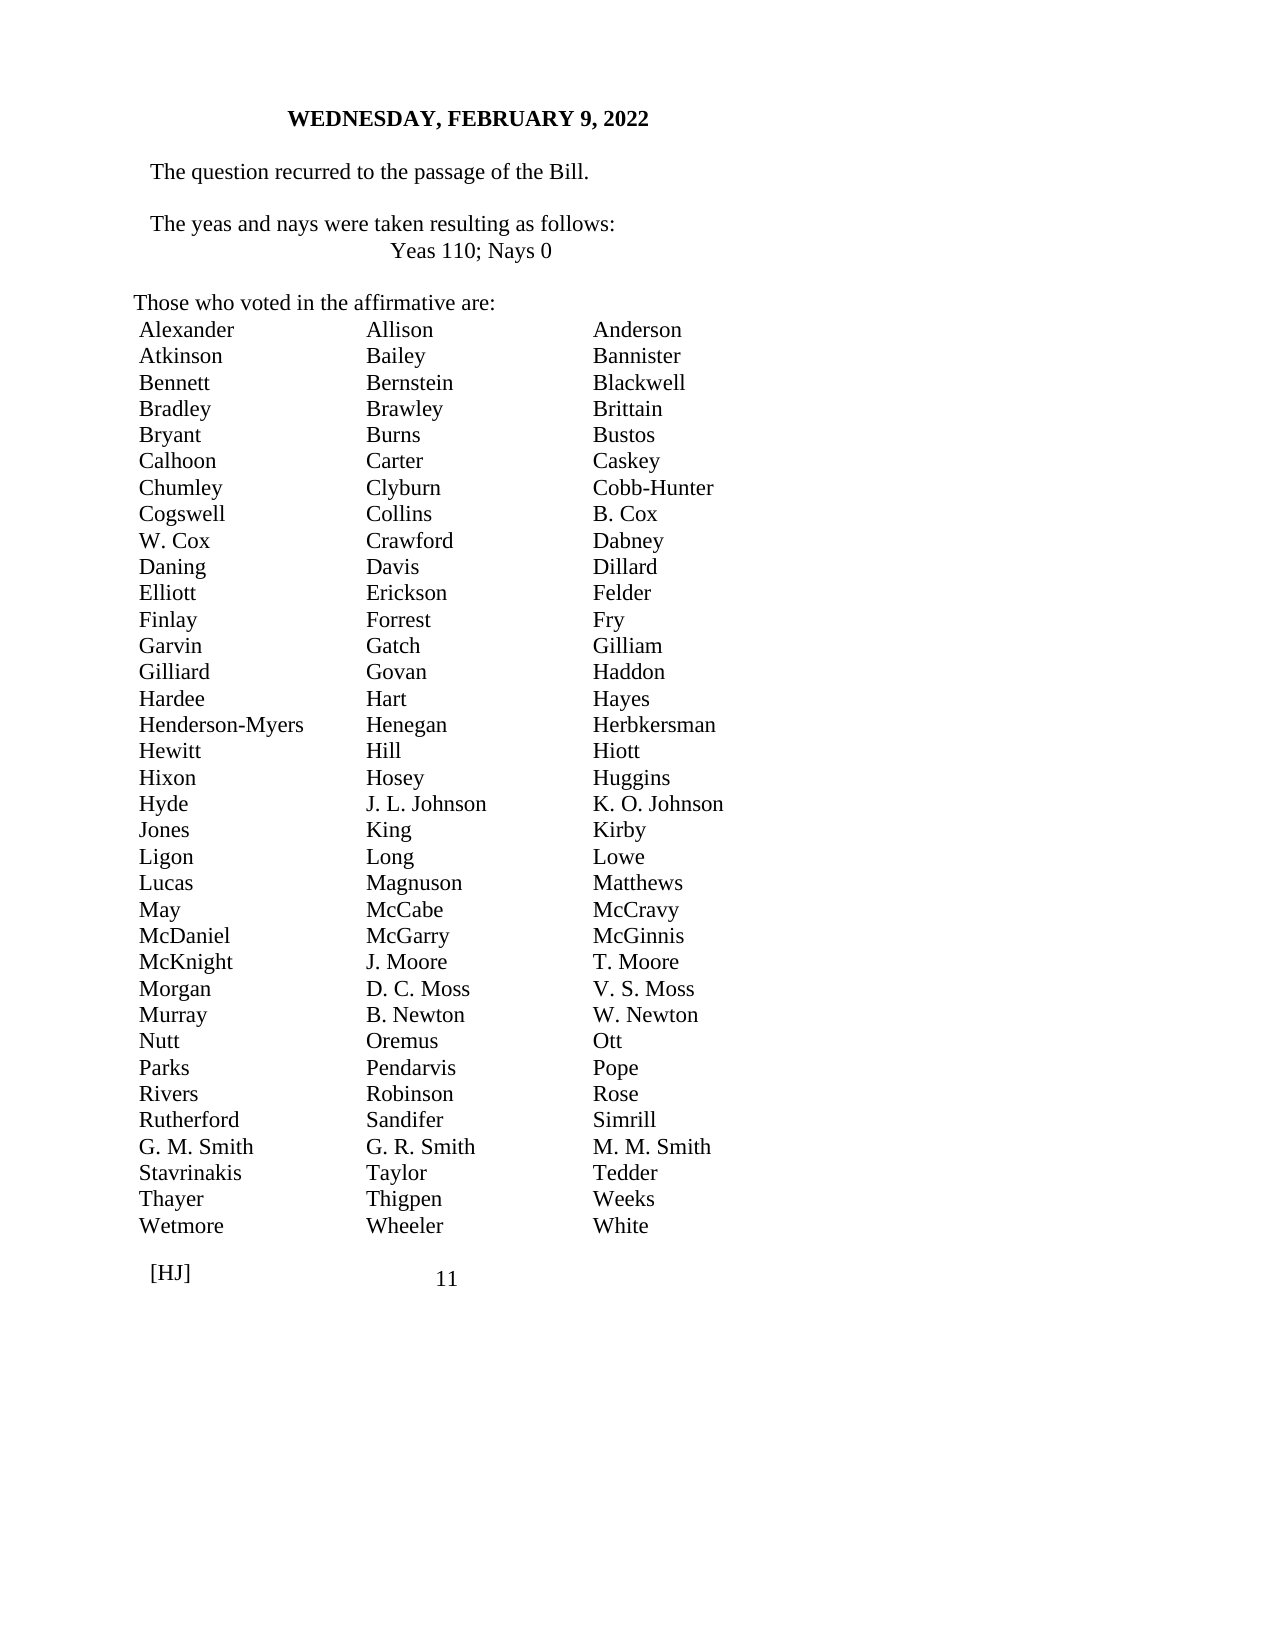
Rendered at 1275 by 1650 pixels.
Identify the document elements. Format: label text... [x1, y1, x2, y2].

table_cell W. Cox [128, 527, 354, 553]
table_cell Thigpen [355, 1186, 581, 1212]
table_cell Bradley [128, 395, 354, 421]
text Yeas 110; Nays 0 [127, 237, 786, 263]
table_cell Bailey [355, 342, 581, 368]
table_cell Pope [581, 1054, 808, 1080]
table_cell Clyburn [355, 474, 581, 500]
table_cell Lowe [581, 843, 808, 869]
table_cell Hart [355, 685, 581, 711]
table_cell Elliott [128, 579, 354, 606]
table_cell Haddon [581, 659, 808, 685]
table_cell McKnight [128, 948, 354, 975]
table_cell Nutt [128, 1028, 354, 1054]
table_cell McGinnis [581, 922, 808, 948]
table_cell Rutherford [128, 1106, 354, 1133]
table_cell Brawley [355, 395, 581, 421]
table_cell Cobb-Hunter [581, 474, 808, 500]
table_cell Cogswell [128, 500, 354, 527]
table_cell Hyde [128, 790, 354, 817]
table_cell Matthews [581, 869, 808, 896]
table_cell W. Newton [581, 1001, 808, 1027]
table_cell Kirby [581, 817, 808, 843]
table_cell McCravy [581, 896, 808, 922]
table_cell Ligon [128, 843, 354, 869]
table_cell Bernstein [355, 369, 581, 395]
table_cell Hayes [581, 685, 808, 711]
table_cell Hiott [581, 738, 808, 764]
table_cell May [128, 896, 354, 922]
table_cell Murray [128, 1001, 354, 1027]
table_cell Parks [128, 1054, 354, 1080]
table_cell Stavrinakis [128, 1159, 354, 1186]
table_cell Sandifer [355, 1106, 581, 1133]
table_cell Erickson [355, 579, 581, 606]
table_cell Brittain [581, 395, 808, 421]
table_cell G. M. Smith [128, 1133, 354, 1159]
table_cell Hixon [128, 764, 354, 790]
table_cell Rose [581, 1080, 808, 1106]
table_cell Felder [581, 579, 808, 606]
table_cell Long [355, 843, 581, 869]
table_cell B. Newton [355, 1001, 581, 1027]
table_cell Daning [128, 553, 354, 579]
table_cell Hardee [128, 685, 354, 711]
table_cell Chumley [128, 474, 354, 500]
table_cell Govan [355, 659, 581, 685]
table_cell Bustos [581, 421, 808, 448]
table_cell Pendarvis [355, 1054, 581, 1080]
table_cell King [355, 817, 581, 843]
table_cell Gatch [355, 632, 581, 658]
table_cell Robinson [355, 1080, 581, 1106]
table_cell Bennett [128, 369, 354, 395]
table_header Anderson [581, 316, 808, 342]
table_cell Morgan [128, 975, 354, 1001]
table_cell B. Cox [581, 500, 808, 527]
table_cell McDaniel [128, 922, 354, 948]
table_cell Ott [581, 1028, 808, 1054]
table_cell Oremus [355, 1028, 581, 1054]
table_cell Magnuson [355, 869, 581, 896]
table_cell Tedder [581, 1159, 808, 1186]
text The yeas and nays were taken resulting as follows: [127, 210, 786, 237]
table_cell Burns [355, 421, 581, 448]
table_cell Bannister [581, 342, 808, 368]
table_cell Wheeler [355, 1212, 581, 1238]
table_cell Wetmore [128, 1212, 354, 1238]
table_cell Gilliard [128, 659, 354, 685]
table_cell Taylor [355, 1159, 581, 1186]
table_cell Garvin [128, 632, 354, 658]
table_cell Crawford [355, 527, 581, 553]
table_cell Bryant [128, 421, 354, 448]
table_cell Hosey [355, 764, 581, 790]
text The question recurred to the passage of the Bill. [127, 158, 786, 184]
table_cell Dabney [581, 527, 808, 553]
table_cell G. R. Smith [355, 1133, 581, 1159]
table_cell Finlay [128, 606, 354, 632]
table_cell Forrest [355, 606, 581, 632]
text Those who voted in the affirmative are: [127, 289, 786, 316]
table_cell Atkinson [128, 342, 354, 368]
table_cell M. M. Smith [581, 1133, 808, 1159]
table_cell Blackwell [581, 369, 808, 395]
table_cell D. C. Moss [355, 975, 581, 1001]
table_cell Fry [581, 606, 808, 632]
table_cell Collins [355, 500, 581, 527]
table_cell White [581, 1212, 808, 1238]
table_cell Hill [355, 738, 581, 764]
table_cell McCabe [355, 896, 581, 922]
table_cell Herbkersman [581, 711, 808, 737]
table_cell Weeks [581, 1186, 808, 1212]
table_cell K. O. Johnson [581, 790, 808, 817]
table_cell Thayer [128, 1186, 354, 1212]
table_cell J. Moore [355, 948, 581, 975]
table_cell Huggins [581, 764, 808, 790]
table_cell Dillard [581, 553, 808, 579]
table_cell Hewitt [128, 738, 354, 764]
table_cell Henegan [355, 711, 581, 737]
table_cell Simrill [581, 1106, 808, 1133]
table_cell J. L. Johnson [355, 790, 581, 817]
table_cell Rivers [128, 1080, 354, 1106]
table_cell McGarry [355, 922, 581, 948]
table_cell Carter [355, 448, 581, 474]
table_cell Caskey [581, 448, 808, 474]
table_cell Davis [355, 553, 581, 579]
table_cell Jones [128, 817, 354, 843]
table_cell Calhoon [128, 448, 354, 474]
table_header Alexander [128, 316, 354, 342]
table_cell Gilliam [581, 632, 808, 658]
table_cell Lucas [128, 869, 354, 896]
table_cell Henderson-Myers [128, 711, 354, 737]
table_cell V. S. Moss [581, 975, 808, 1001]
table_cell T. Moore [581, 948, 808, 975]
table_header Allison [355, 316, 581, 342]
